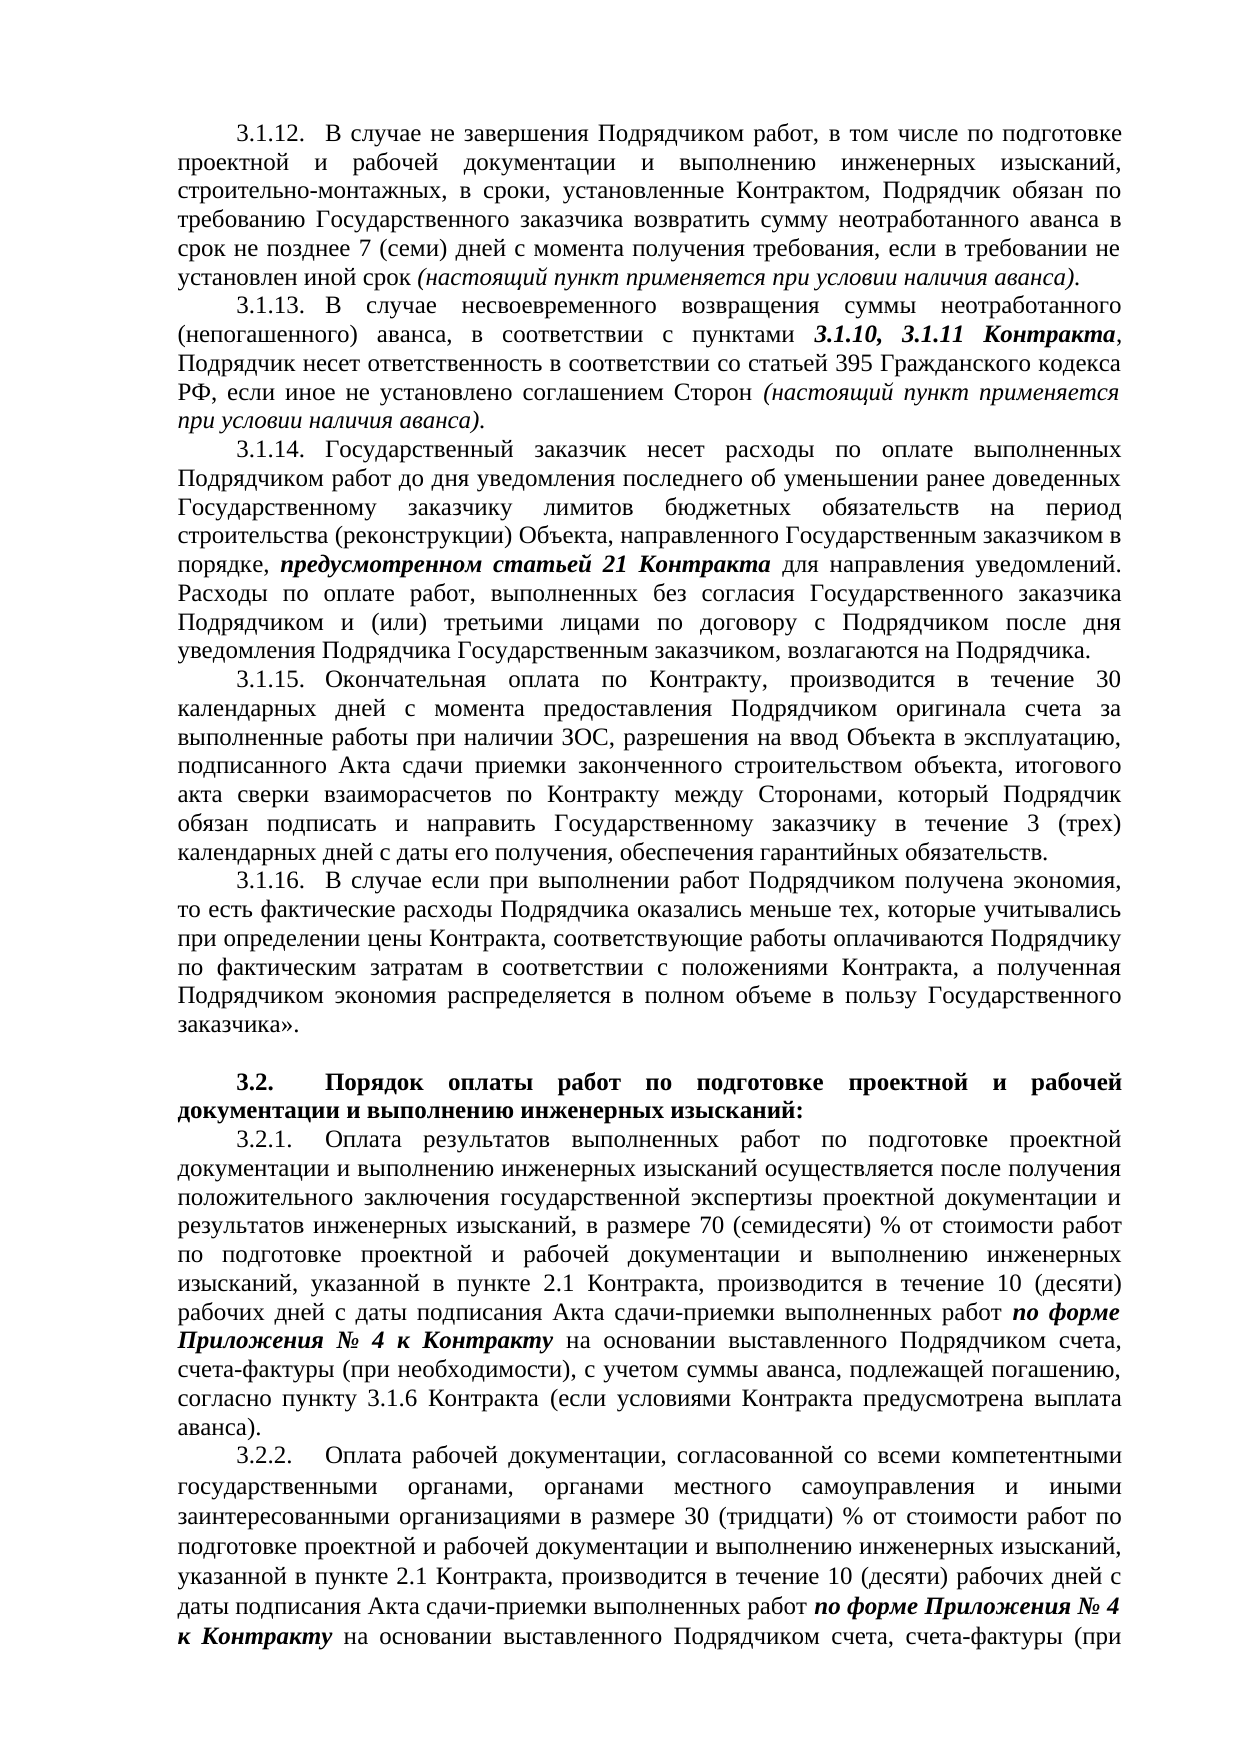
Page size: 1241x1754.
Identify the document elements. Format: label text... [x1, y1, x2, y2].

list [177, 1441, 1122, 1650]
list Порядок оплаты работ по подготовке проектной и рабочей документации и выполнению инженерных изысканий: [177, 1067, 1122, 1124]
list Государственный заказчик несет расходы по оплате выполненных Подрядчиком работ до дня уведомления последнего об уменьшении ранее доведенных Государственному заказчику лимитов бюджетных обязательств на период строительства (реконструкции) Объекта, направленного Государственным заказчиком в порядке, предусмотренном статьей 21 Контракта для направления уведомлений. Расходы по оплате работ, выполненных без согласия Государственного заказчика Подрядчиком и (или) третьими лицами по договору с Подрядчиком после дня уведомления Подрядчика Государственным заказчиком, возлагаются на Подрядчика. [177, 434, 1122, 664]
list Оплата результатов выполненных работ по подготовке проектной документации и выполнению инженерных изысканий осуществляется после получения положительного заключения государственной экспертизы проектной документации и результатов инженерных изысканий, в размере 70 (семидесяти) % от стоимости работ по подготовке проектной и рабочей документации и выполнению инженерных изысканий, указанной в пункте 2.1 Контракта, производится в течение 10 (десяти) рабочих дней с даты подписания Акта сдачи-приемки выполненных работ по форме Приложения № 4 к Контракту на основании выставленного Подрядчиком счета, счета-фактуры (при необходимости), с учетом суммы аванса, подлежащей погашению, согласно пункту 3.1.6 Контракта (если условиями Контракта предусмотрена выплата аванса). [177, 1124, 1122, 1441]
list В случае если при выполнении работ Подрядчиком получена экономия, то есть фактические расходы Подрядчика оказались меньше тех, которые учитывались при определении цены Контракта, соответствующие работы оплачиваются Подрядчику по фактическим затратам в соответствии с положениями Контракта, а полученная Подрядчиком экономия распределяется в полном объеме в пользу Государственного заказчика». [177, 866, 1122, 1038]
list В случае не завершения Подрядчиком работ, в том числе по подготовке проектной и рабочей документации и выполнению инженерных изысканий, строительно-монтажных, в сроки, установленные Контрактом, Подрядчик обязан по требованию Государственного заказчика возвратить сумму неотработанного аванса в срок не позднее 7 (семи) дней с момента получения требования, если в требовании не установлен иной срок (настоящий пункт применяется при условии наличия аванса). [177, 118, 1122, 291]
list Окончательная оплата по Контракту, производится в течение 30 календарных дней с момента предоставления Подрядчиком оригинала счета за выполненные работы при наличии ЗОС, разрешения на ввод Объекта в эксплуатацию, подписанного Акта сдачи приемки законченного строительством объекта, итогового акта сверки взаиморасчетов по Контракту между Сторонами, который Подрядчик обязан подписать и направить Государственному заказчику в течение 3 (трех) календарных дней с даты его получения, обеспечения гарантийных обязательств. [177, 664, 1122, 866]
list В случае несвоевременного возвращения суммы неотработанного (непогашенного) аванса, в соответствии с пунктами 3.1.10, 3.1.11 Контракта, Подрядчик несет ответственность в соответствии со статьей 395 Гражданского кодекса РФ, если иное не установлено соглашением Сторон (настоящий пункт применяется при условии наличия аванса). [177, 291, 1122, 434]
